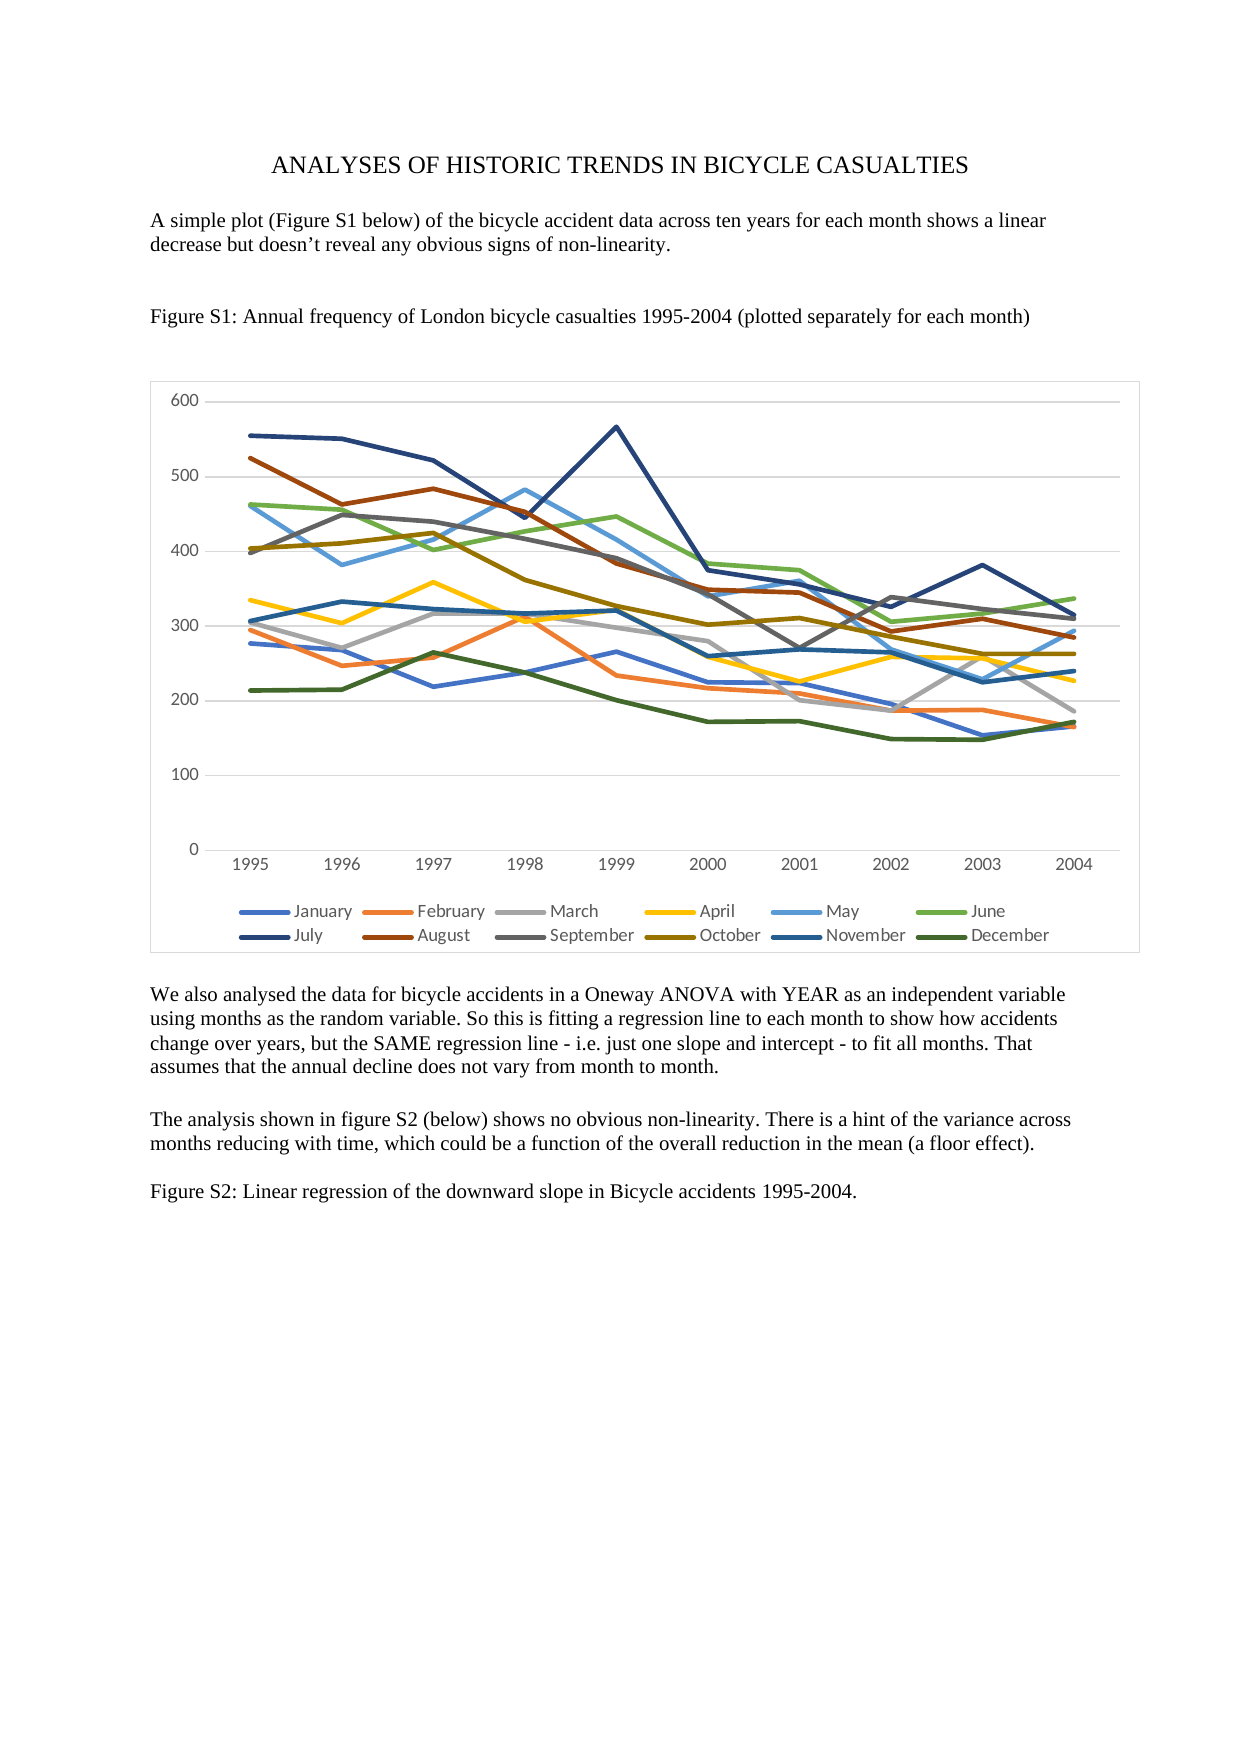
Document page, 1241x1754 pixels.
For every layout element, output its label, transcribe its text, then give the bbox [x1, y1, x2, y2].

text Figure S1: Annual frequency of London bicycle casualties 1995-2004 (plotted separately for each month) [150, 304, 1090, 328]
text We also analysed the data for bicycle accidents in a Oneway ANOVA with YEAR as an independent variable using months as the random variable. So this is fitting a regression line to each month to show how accidents change over years, but the SAME regression line - i.e. just one slope and intercept - to fit all months. That assumes that the annual decline does not vary from month to month. [150, 982, 1090, 1078]
text The analysis shown in figure S2 (below) shows no obvious non-linearity. There is a hint of the variance across months reducing with time, which could be a function of the overall reduction in the mean (a floor effect). [150, 1107, 1090, 1155]
text ANALYSES OF HISTORIC TRENDS IN BICYCLE CASUALTIES [150, 150, 1090, 179]
text A simple plot (Figure S1 below) of the bicycle accident data across ten years for each month shows a linear decrease but doesn’t reveal any obvious signs of non-linearity. [150, 207, 1090, 256]
text Figure S2: Linear regression of the downward slope in Bicycle accidents 1995-2004. [150, 1179, 1090, 1203]
